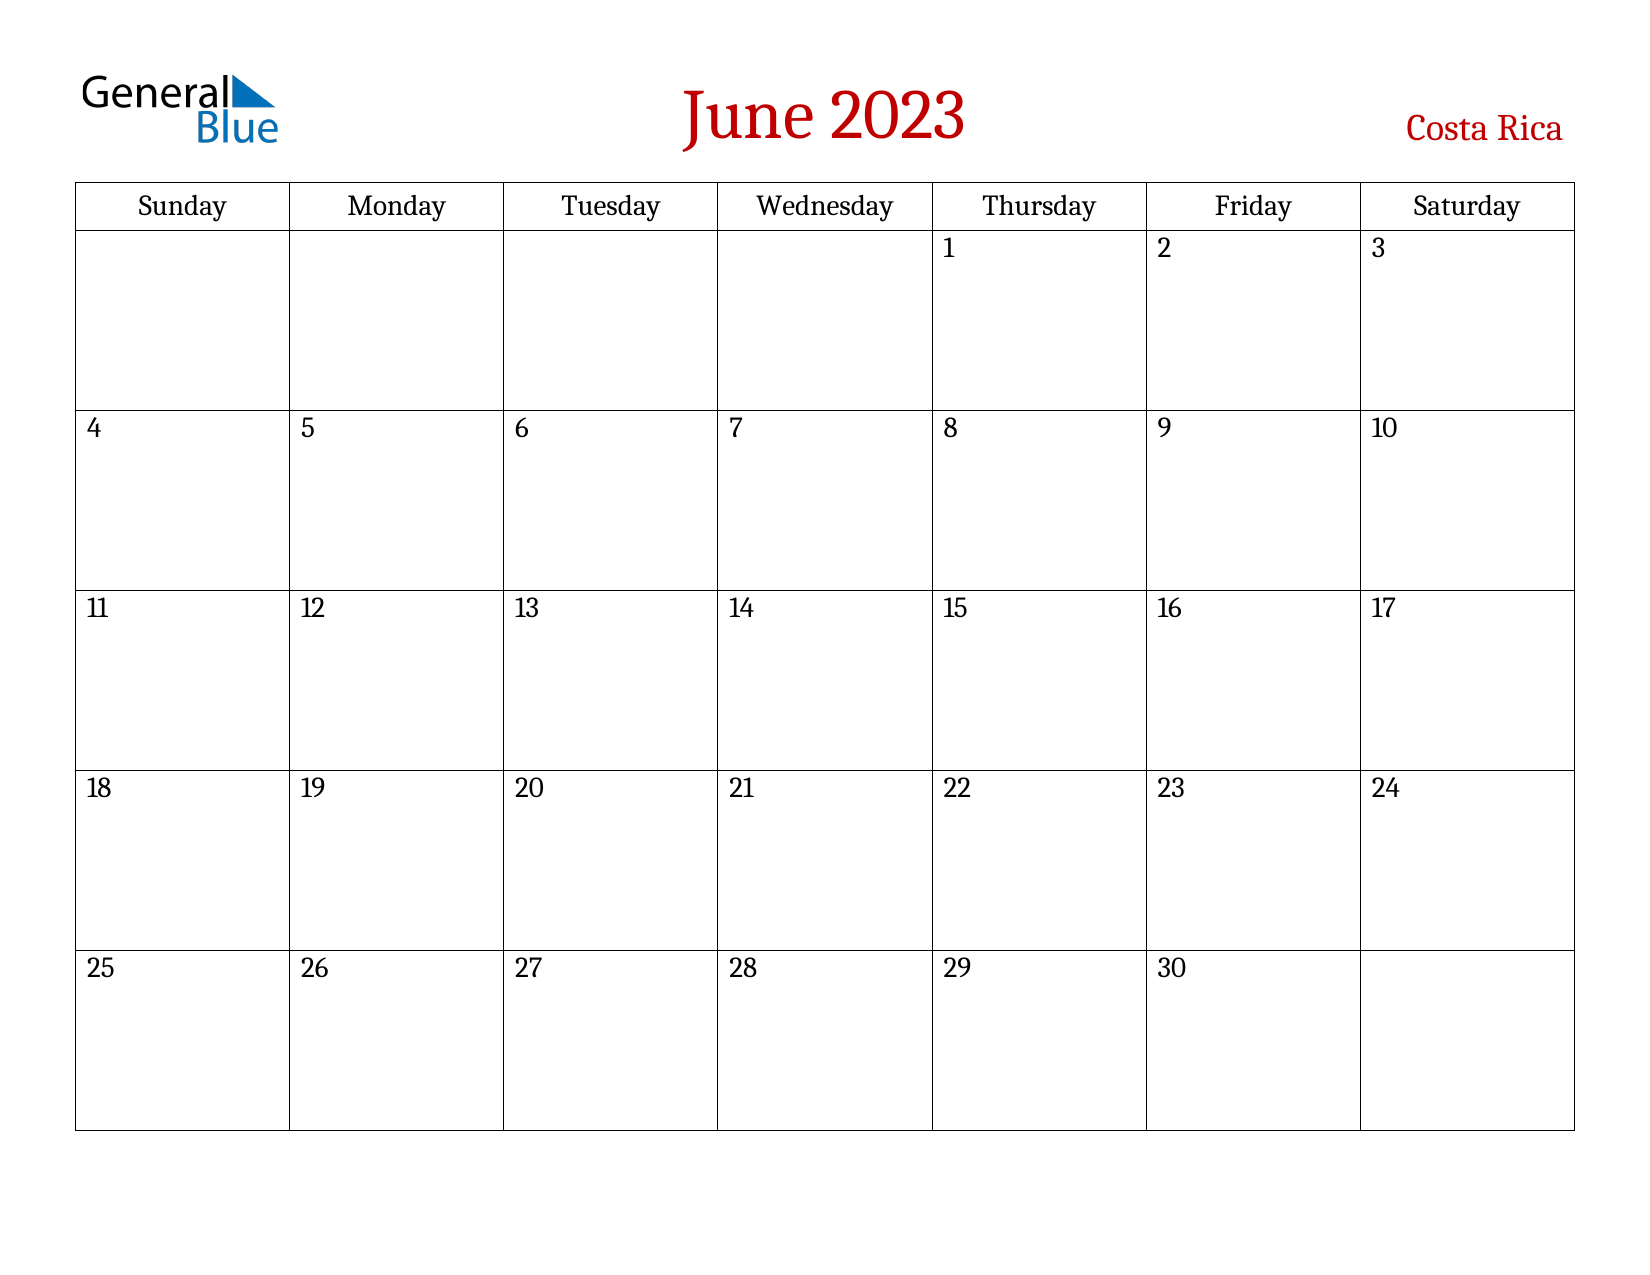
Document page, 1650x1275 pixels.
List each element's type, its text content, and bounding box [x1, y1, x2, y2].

table_cell [290, 445, 503, 590]
table_cell 14 [718, 591, 932, 625]
table_cell [504, 265, 717, 410]
table_header Costa Rica [1146, 75, 1574, 182]
table_cell [1147, 985, 1360, 1130]
table_cell [290, 805, 503, 950]
table_cell 21 [718, 771, 932, 805]
table_cell Sunday [76, 183, 289, 230]
table_cell 19 [290, 771, 503, 805]
table_cell [76, 805, 289, 950]
table_cell 6 [504, 411, 717, 444]
table_cell [1147, 625, 1360, 770]
table_cell [76, 265, 289, 410]
table_cell [933, 985, 1146, 1130]
table_cell [76, 231, 289, 264]
table_cell [933, 445, 1146, 590]
table_cell Friday [1147, 183, 1360, 230]
table_cell 22 [933, 771, 1146, 805]
table_cell 7 [718, 411, 932, 444]
table_cell [504, 805, 717, 950]
table_cell [1361, 951, 1574, 985]
table_cell 4 [76, 411, 289, 444]
table_cell 16 [1147, 591, 1360, 625]
table_cell Wednesday [718, 183, 932, 230]
table_cell [1147, 445, 1360, 590]
table_cell 13 [504, 591, 717, 625]
table_cell [1147, 265, 1360, 410]
table_cell 27 [504, 951, 717, 985]
table_cell [718, 805, 932, 950]
table_cell 30 [1147, 951, 1360, 985]
table_cell 17 [1361, 591, 1574, 625]
table_cell 2 [1147, 231, 1360, 264]
table_cell [1361, 805, 1574, 950]
table_cell 25 [76, 951, 289, 985]
table_cell [76, 625, 289, 770]
table_cell Thursday [933, 183, 1146, 230]
table_cell [718, 445, 932, 590]
table_cell [933, 805, 1146, 950]
table_cell 26 [290, 951, 503, 985]
table_cell [1361, 985, 1574, 1130]
table_cell 24 [1361, 771, 1574, 805]
table_cell [504, 445, 717, 590]
table_cell [933, 265, 1146, 410]
table_cell [290, 985, 503, 1130]
table_cell 8 [933, 411, 1146, 444]
table_header June 2023 [504, 75, 1146, 182]
table_cell Saturday [1361, 183, 1574, 230]
table_cell [718, 265, 932, 410]
table_cell [718, 625, 932, 770]
table_cell 5 [290, 411, 503, 444]
table_cell [290, 625, 503, 770]
table_header [76, 75, 503, 182]
table_cell 20 [504, 771, 717, 805]
table_cell [718, 231, 932, 264]
table_cell 3 [1361, 231, 1574, 264]
table_cell 28 [718, 951, 932, 985]
table_cell 9 [1147, 411, 1360, 444]
table_cell [504, 231, 717, 264]
table_cell [290, 265, 503, 410]
table_cell Tuesday [504, 183, 717, 230]
table_cell [933, 625, 1146, 770]
table_cell [1361, 265, 1574, 410]
table_cell 18 [76, 771, 289, 805]
table_cell [718, 985, 932, 1130]
table_cell [1147, 805, 1360, 950]
table_cell [76, 985, 289, 1130]
table_cell [504, 625, 717, 770]
table_cell 11 [76, 591, 289, 625]
table_cell [504, 985, 717, 1130]
table_cell [76, 445, 289, 590]
table_cell [1361, 625, 1574, 770]
table_cell [1361, 445, 1574, 590]
table_cell 10 [1361, 411, 1574, 444]
table_cell [290, 231, 503, 264]
table_cell 12 [290, 591, 503, 625]
table_cell 29 [933, 951, 1146, 985]
table_cell 1 [933, 231, 1146, 264]
picture [82, 75, 278, 143]
table_cell Monday [290, 183, 503, 230]
table_cell 23 [1147, 771, 1360, 805]
table_cell 15 [933, 591, 1146, 625]
